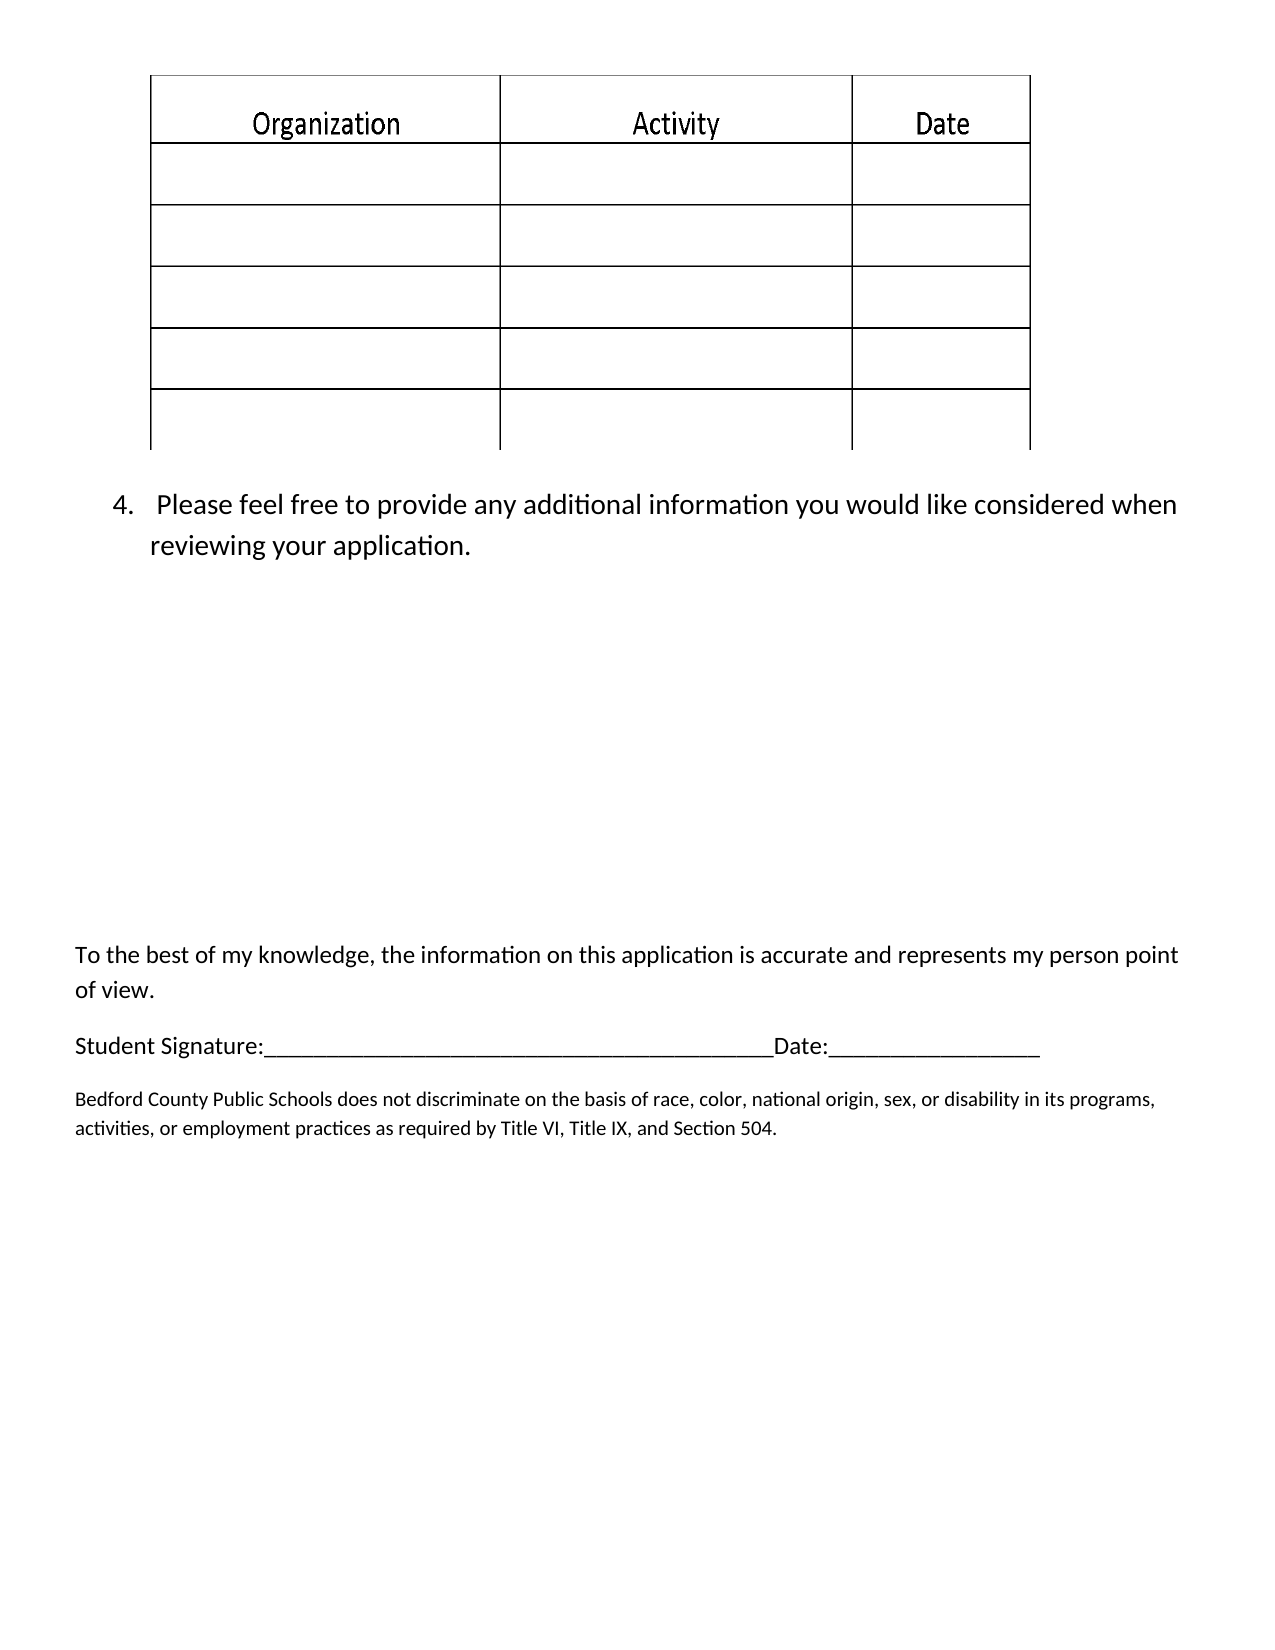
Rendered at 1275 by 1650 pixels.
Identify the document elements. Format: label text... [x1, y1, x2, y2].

picture [150, 75, 1031, 450]
text Bedford County Public Schools does not discriminate on the basis of race, color, national origin, sex, or disability in its programs, activities, or employment practices as required by Title VI, Title IX, and Section 504. [75, 1086, 1200, 1141]
text To the best of my knowledge, the information on this application is accurate and represents my person point of view. [75, 939, 1200, 1005]
text Student Signature:_________________________________________Date:_________________ [75, 1030, 1200, 1061]
list Please feel free to provide any additional information you would like considered when reviewing your application. [112, 486, 1200, 563]
